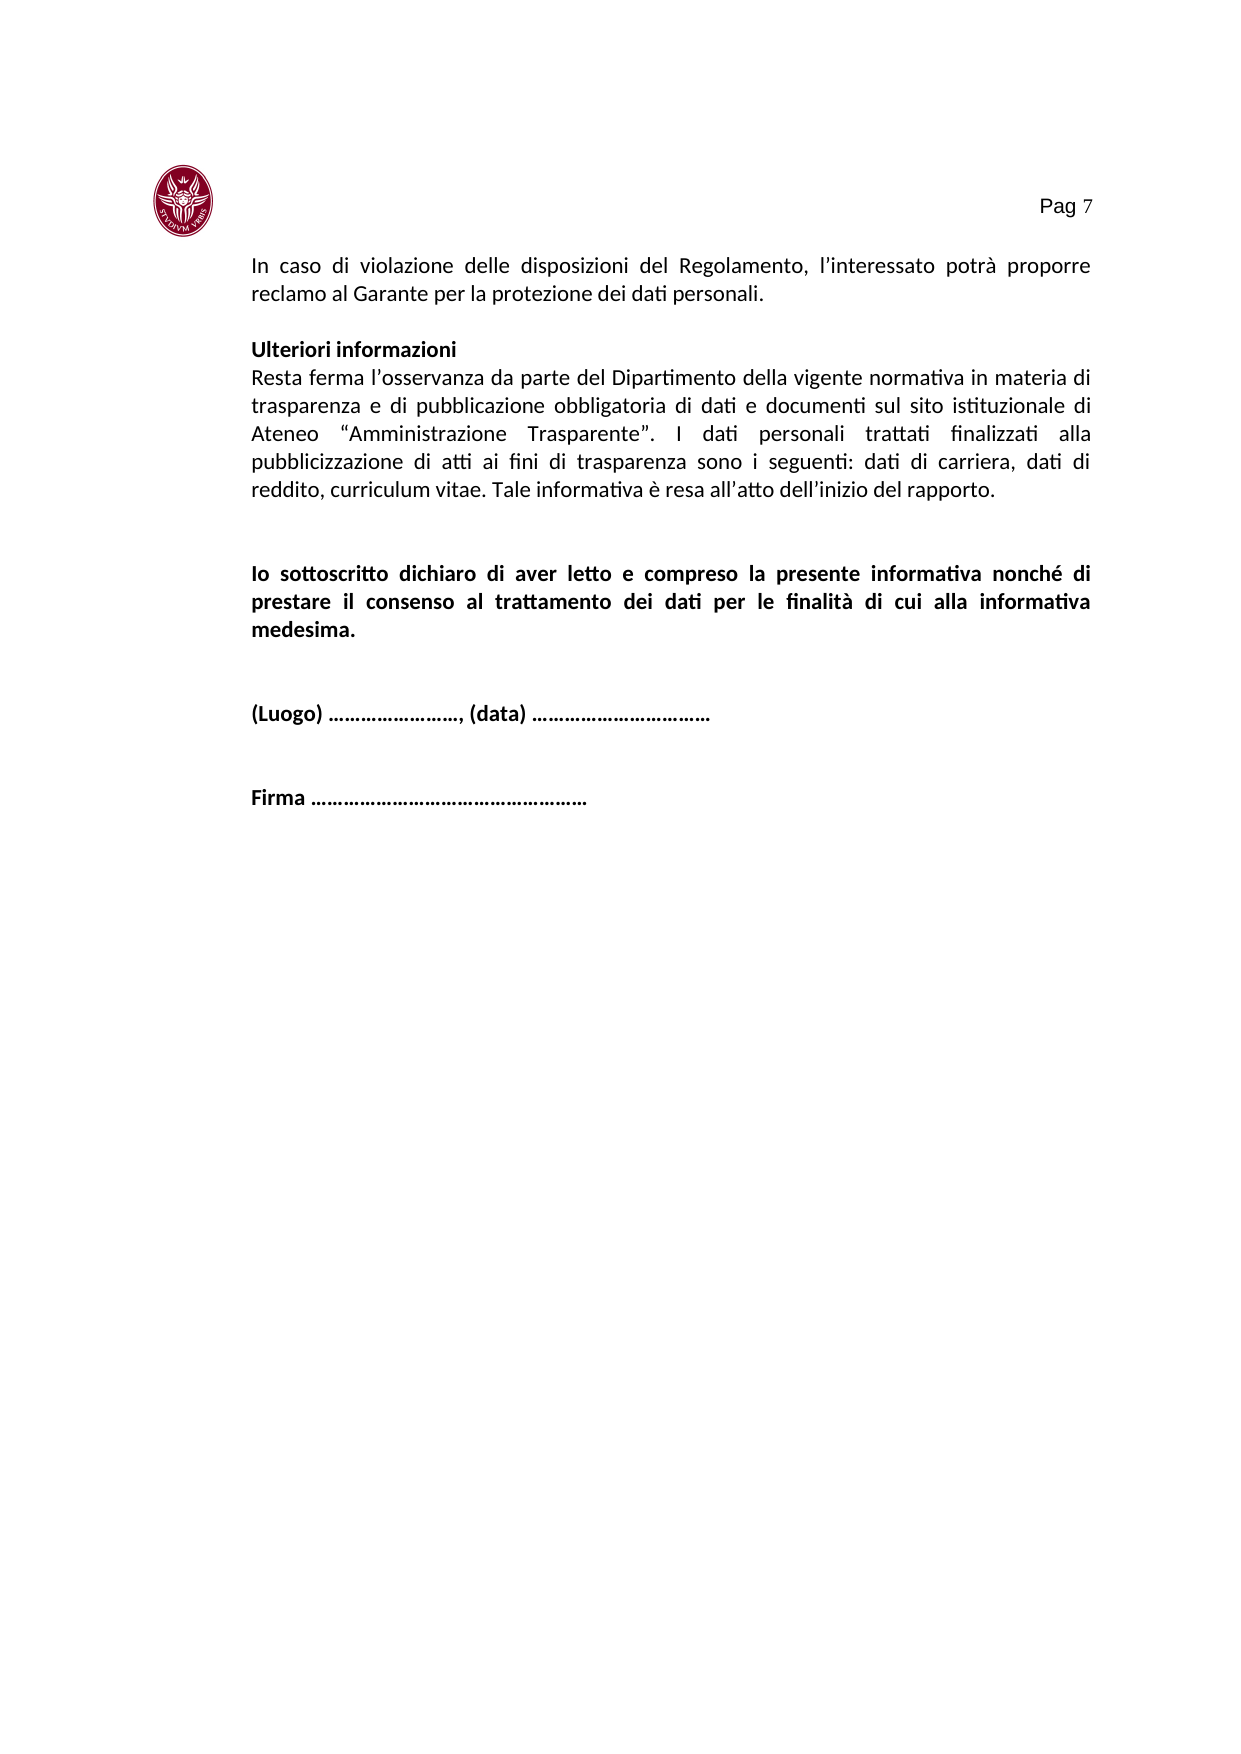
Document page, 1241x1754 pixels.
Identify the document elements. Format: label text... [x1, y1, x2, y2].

text Io sottoscritto dichiaro di aver letto e compreso la presente informativa nonché di prestare il consenso al trattamento dei dati per le finalità di cui alla informativa medesima. [251, 559, 1092, 643]
picture [0, 0, 414, 266]
text Resta ferma l’osservanza da parte del Dipartimento della vigente normativa in materia di trasparenza e di pubblicazione obbligatoria di dati e documenti sul sito istituzionale di Ateneo “Amministrazione Trasparente”. I dati personali trattati finalizzati alla pubblicizzazione di atti ai fini di trasparenza sono i seguenti: dati di carriera, dati di reddito, curriculum vitae. Tale informativa è resa all’atto dell’inizio del rapporto. [251, 363, 1092, 503]
text Ulteriori informazioni [251, 335, 1092, 363]
text Firma …………………………………………… [251, 783, 1092, 811]
text (Luogo) ……………………, (data) …………………………… [251, 699, 1092, 727]
text In caso di violazione delle disposizioni del Regolamento, l’interessato potrà proporre reclamo al Garante per la protezione dei dati personali. [251, 251, 1092, 307]
